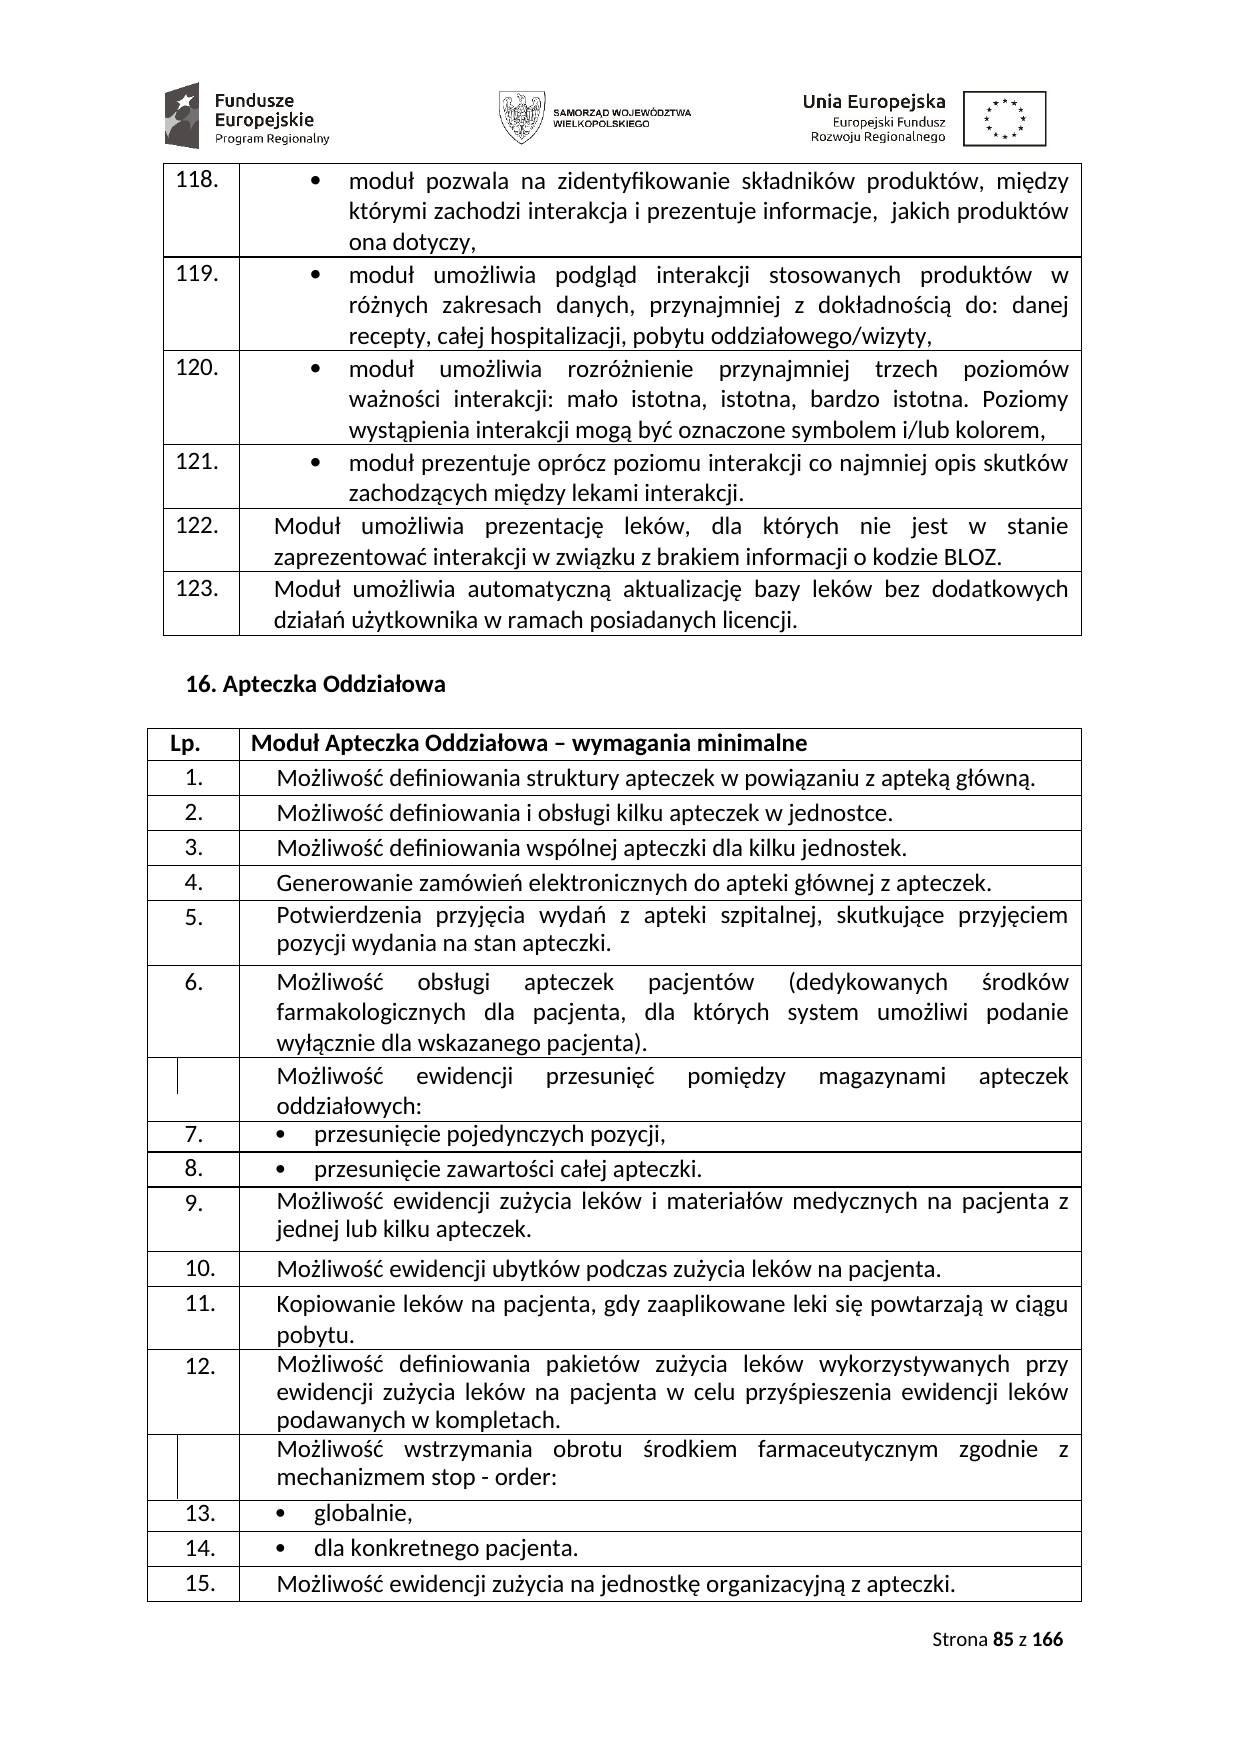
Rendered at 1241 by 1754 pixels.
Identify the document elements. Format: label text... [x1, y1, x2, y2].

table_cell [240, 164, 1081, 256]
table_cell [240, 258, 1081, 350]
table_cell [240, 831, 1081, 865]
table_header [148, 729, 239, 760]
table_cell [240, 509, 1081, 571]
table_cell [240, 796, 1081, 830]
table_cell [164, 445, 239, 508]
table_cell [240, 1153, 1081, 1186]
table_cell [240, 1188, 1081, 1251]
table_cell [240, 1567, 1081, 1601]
picture [147, 73, 1064, 163]
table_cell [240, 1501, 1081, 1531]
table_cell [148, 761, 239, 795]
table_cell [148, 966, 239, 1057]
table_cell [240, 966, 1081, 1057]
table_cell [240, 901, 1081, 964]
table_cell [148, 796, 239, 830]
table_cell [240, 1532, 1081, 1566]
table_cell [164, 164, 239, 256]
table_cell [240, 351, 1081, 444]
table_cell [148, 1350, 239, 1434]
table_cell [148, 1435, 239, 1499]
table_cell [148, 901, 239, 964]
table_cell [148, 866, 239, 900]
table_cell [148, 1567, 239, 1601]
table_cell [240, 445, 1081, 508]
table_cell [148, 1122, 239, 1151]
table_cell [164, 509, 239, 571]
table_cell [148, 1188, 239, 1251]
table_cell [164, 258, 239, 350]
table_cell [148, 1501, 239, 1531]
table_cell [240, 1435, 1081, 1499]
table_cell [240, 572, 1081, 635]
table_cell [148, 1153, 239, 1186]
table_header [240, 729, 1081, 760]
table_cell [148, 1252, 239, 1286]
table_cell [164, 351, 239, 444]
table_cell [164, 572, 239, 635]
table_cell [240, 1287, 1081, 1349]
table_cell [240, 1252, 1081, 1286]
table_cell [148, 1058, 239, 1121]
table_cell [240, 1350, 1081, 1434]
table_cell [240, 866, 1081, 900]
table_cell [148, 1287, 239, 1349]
subtitle Apteczka Oddziałowa [185, 669, 1063, 699]
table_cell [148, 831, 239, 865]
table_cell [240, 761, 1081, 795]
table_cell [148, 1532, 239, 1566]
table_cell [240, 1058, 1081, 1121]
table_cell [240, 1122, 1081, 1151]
